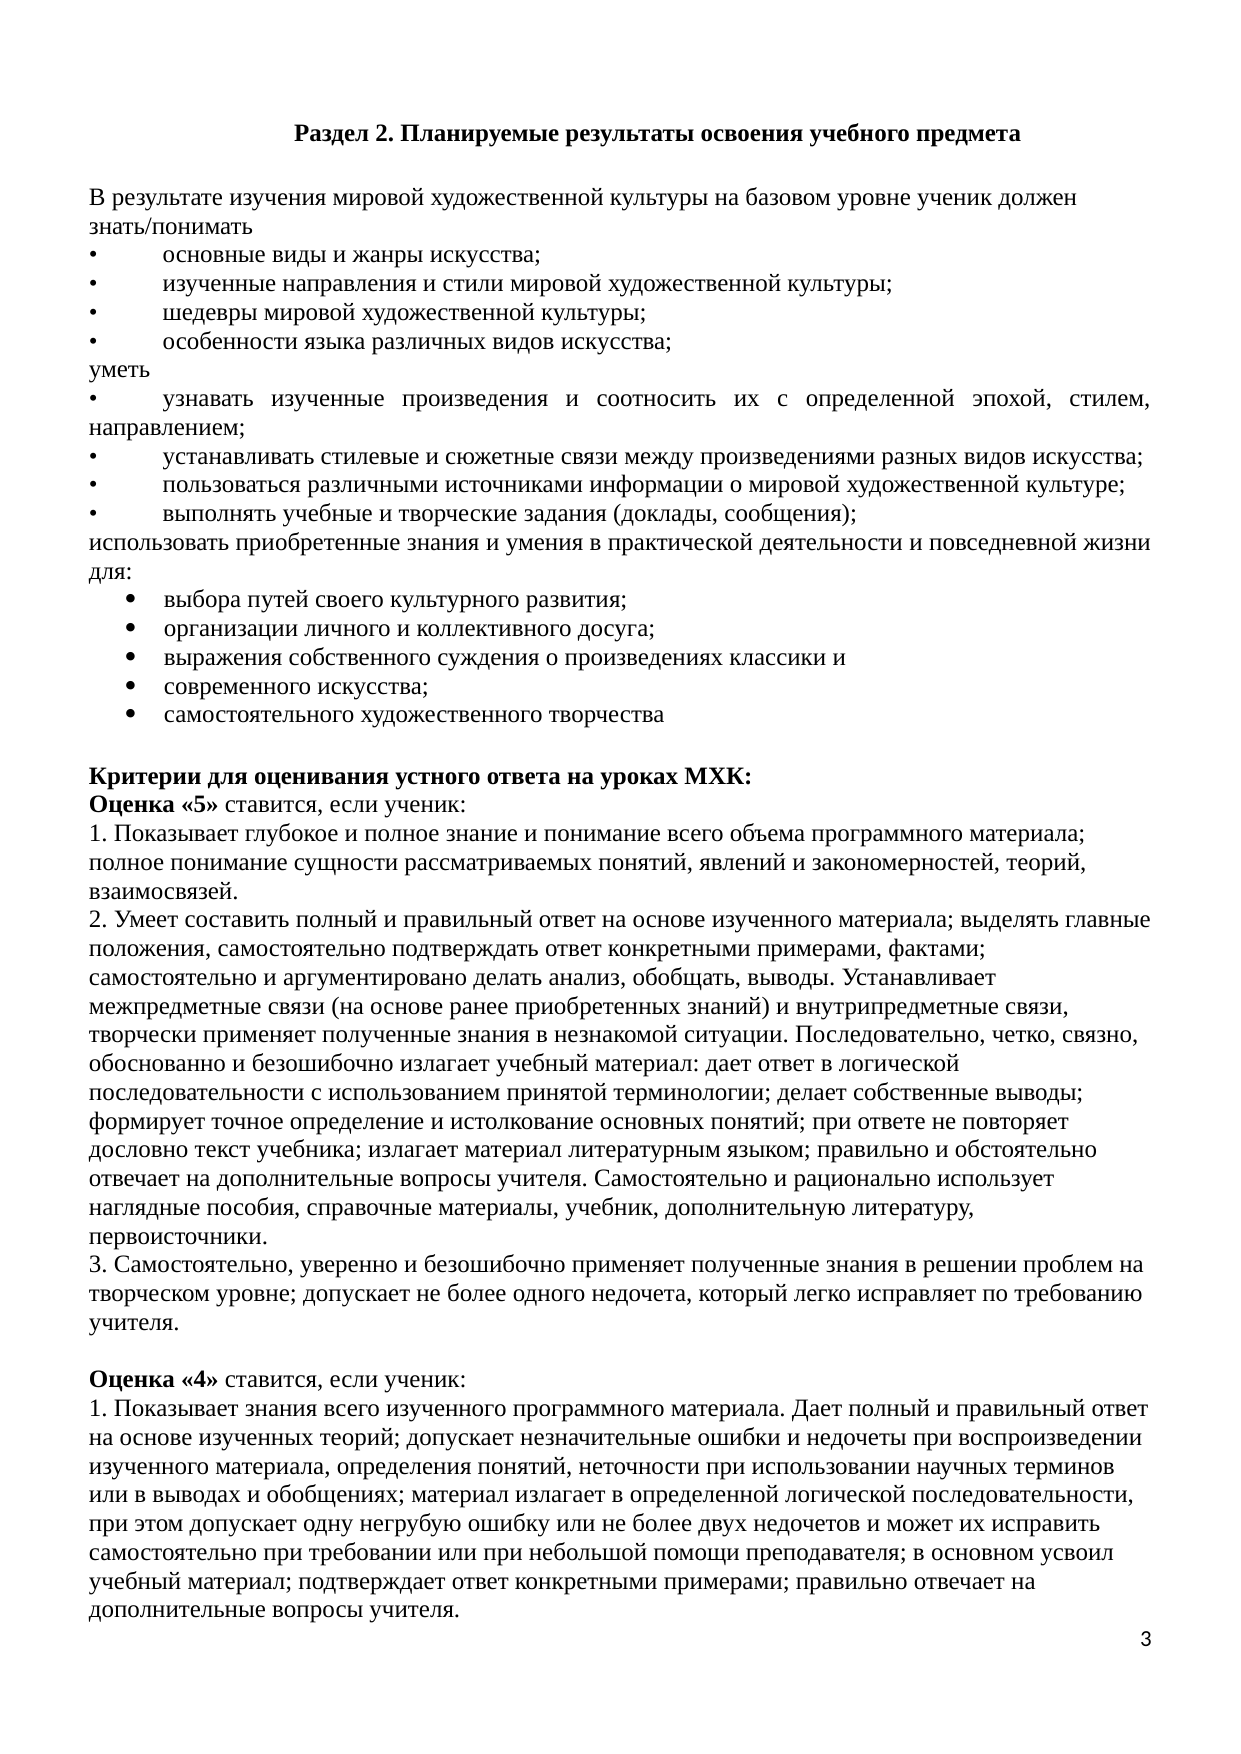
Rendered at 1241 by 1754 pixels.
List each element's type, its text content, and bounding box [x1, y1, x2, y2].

list самостоятельного художественного творчества [126, 699, 1152, 728]
text • изученные направления и стили мировой художественной культуры; [89, 268, 1152, 297]
text • основные виды и жанры искусства; [89, 239, 1152, 268]
list организации личного и коллективного досуга; [126, 613, 1152, 642]
text • выполнять учебные и творческие задания (доклады, сообщения); [89, 498, 1152, 527]
list выражения собственного суждения о произведениях классики и [126, 642, 1152, 671]
text • особенности языка различных видов искусства; [89, 326, 1152, 354]
text Критерии для оценивания устного ответа на уроках МХК: [89, 759, 1152, 789]
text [89, 1336, 1152, 1623]
text • устанавливать стилевые и сюжетные связи между произведениями разных видов искусства; [89, 441, 1152, 469]
text • пользоваться различными источниками информации о мировой художественной культуре; [89, 469, 1152, 498]
text знать/понимать [89, 211, 1152, 239]
text • узнавать изученные произведения и соотносить их с определенной эпохой, стилем, направлением; [89, 383, 1152, 441]
list современного искусства; [126, 671, 1152, 699]
text Оценка «5» ставится, если ученик: 1. Показывает глубокое и полное знание и понимание всего объема программного материала; полное понимание сущности рассматриваемых понятий, явлений и закономерностей, теорий, взаимосвязей. 2. Умеет составить полный и правильный ответ на основе изученного материала; выделять главные положения, самостоятельно подтверждать ответ конкретными примерами, фактами; самостоятельно и аргументировано делать анализ, обобщать, выводы. Устанавливает межпредметные связи (на основе ранее приобретенных знаний) и внутрипредметные связи, творчески применяет полученные знания в незнакомой ситуации. Последовательно, четко, связно, обоснованно и безошибочно излагает учебный материал: дает ответ в логической последовательности с использованием принятой терминологии; делает собственные выводы; формирует точное определение и истолкование основных понятий; при ответе не повторяет дословно текст учебника; излагает материал литературным языком; правильно и обстоятельно отвечает на дополнительные вопросы учителя. Самостоятельно и рационально использует наглядные пособия, справочные материалы, учебник, дополнительную литературу, первоисточники. 3. Самостоятельно, уверенно и безошибочно применяет полученные знания в решении проблем на творческом уровне; допускает не более одного недочета, который легко исправляет по требованию учителя. [89, 789, 1152, 1336]
text В результате изучения мировой художественной культуры на базовом уровне ученик должен [89, 182, 1152, 211]
text • шедевры мировой художественной культуры; [89, 297, 1152, 326]
text использовать приобретенные знания и умения в практической деятельности и повседневной жизни для: [89, 527, 1152, 584]
list выбора путей своего культурного развития; [126, 584, 1152, 613]
list Раздел 2. Планируемые результаты освоения учебного предмета [164, 118, 1152, 147]
text уметь [89, 354, 1152, 383]
